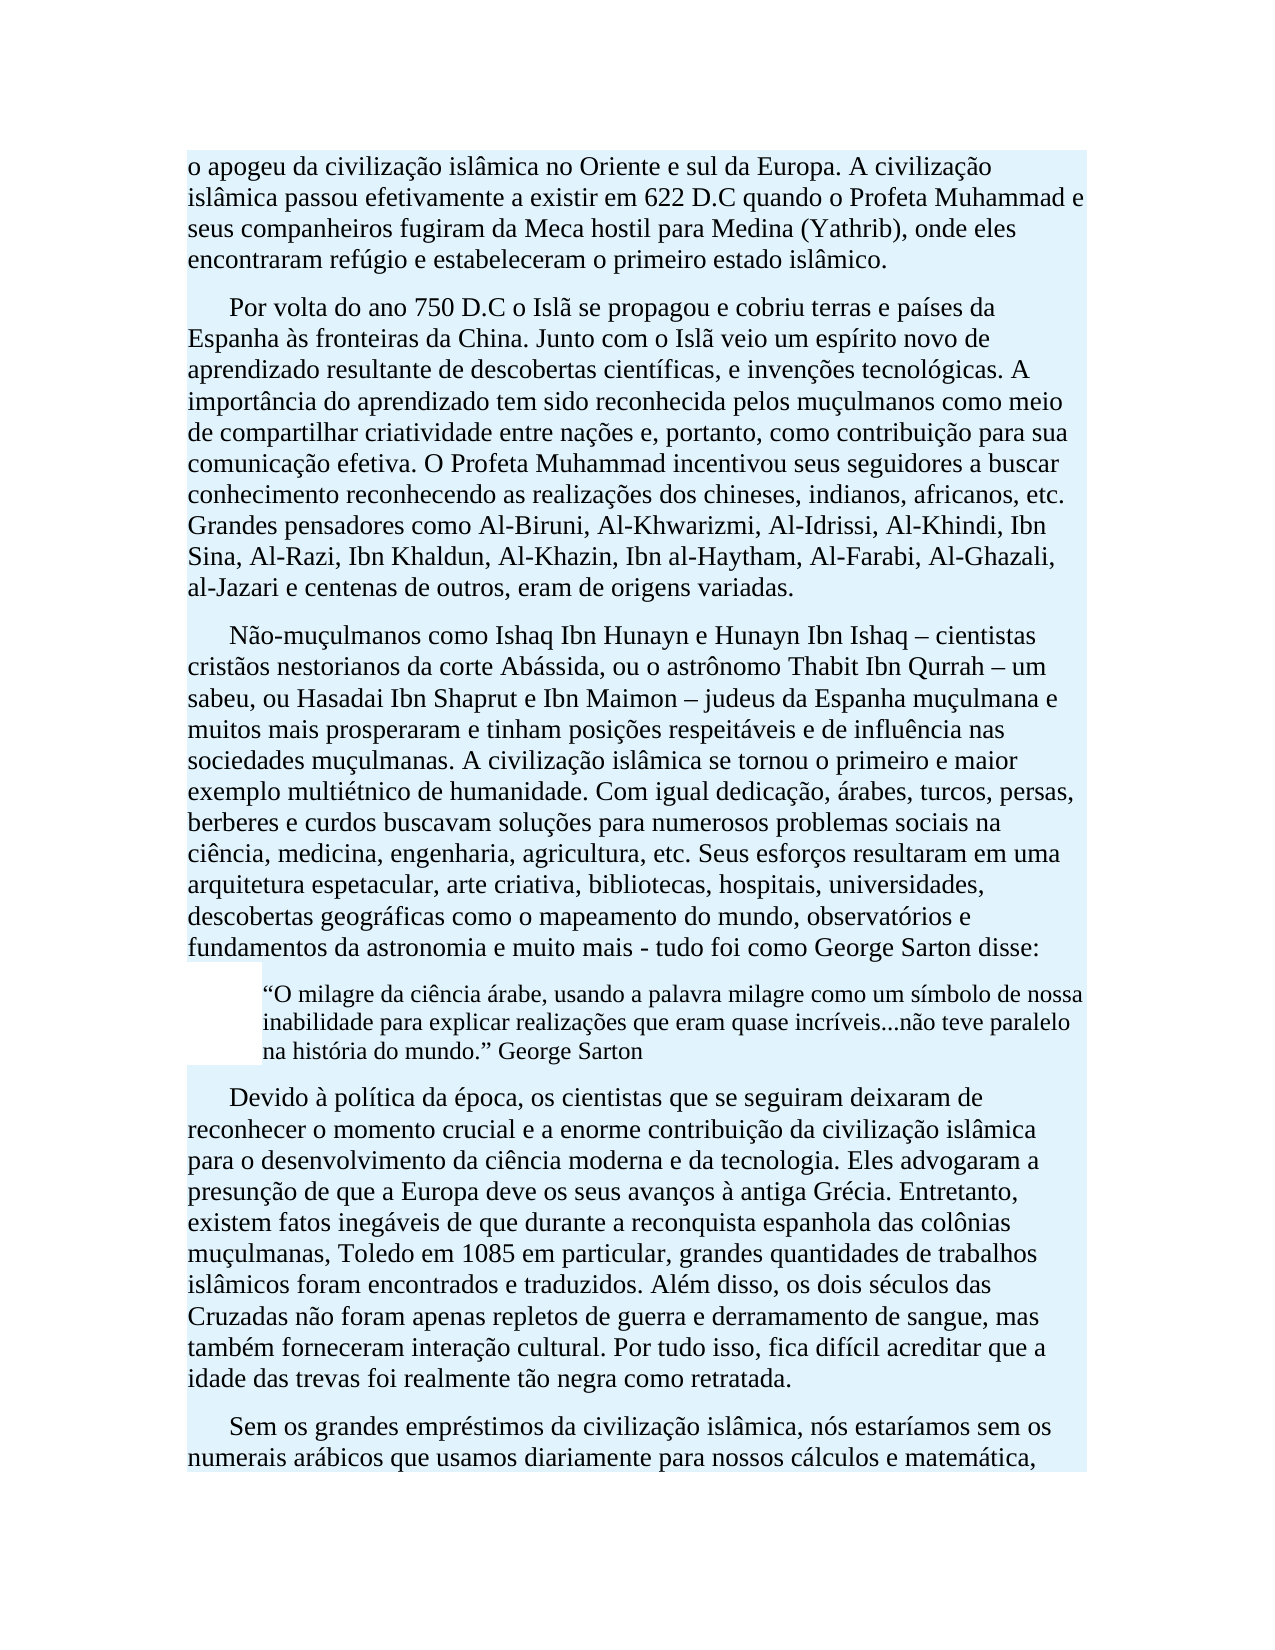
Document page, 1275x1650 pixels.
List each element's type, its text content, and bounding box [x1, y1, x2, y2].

text Por volta do ano 750 D.C o Islã se propagou e cobriu terras e países da Espanha às fronteiras da China. Junto com o Islã veio um espírito novo de aprendizado resultante de descobertas científicas, e invenções tecnológicas. A importância do aprendizado tem sido reconhecida pelos muçulmanos como meio de compartilhar criatividade entre nações e, portanto, como contribuição para sua comunicação efetiva. O Profeta Muhammad incentivou seus seguidores a buscar conhecimento reconhecendo as realizações dos chineses, indianos, africanos, etc. Grandes pensadores como Al-Biruni, Al-Khwarizmi, Al-Idrissi, Al-Khindi, Ibn Sina, Al-Razi, Ibn Khaldun, Al-Khazin, Ibn al-Haytham, Al-Farabi, Al-Ghazali, al-Jazari e centenas de outros, eram de origens variadas. [187, 291, 1087, 603]
text Não-muçulmanos como Ishaq Ibn Hunayn e Hunayn Ibn Ishaq – cientistas cristãos nestorianos da corte Abássida, ou o astrônomo Thabit Ibn Qurrah – um sabeu, ou Hasadai Ibn Shaprut e Ibn Maimon – judeus da Espanha muçulmana e muitos mais prosperaram e tinham posições respeitáveis e de influência nas sociedades muçulmanas. A civilização islâmica se tornou o primeiro e maior exemplo multiétnico de humanidade. Com igual dedicação, árabes, turcos, persas, berberes e curdos buscavam soluções para numerosos problemas sociais na ciência, medicina, engenharia, agricultura, etc. Seus esforços resultaram em uma arquitetura espetacular, arte criativa, bibliotecas, hospitais, universidades, descobertas geográficas como o mapeamento do mundo, observatórios e fundamentos da astronomia e muito mais - tudo foi como George Sarton disse: [187, 619, 1087, 962]
text Devido à política da época, os cientistas que se seguiram deixaram de reconhecer o momento crucial e a enorme contribuição da civilização islâmica para o desenvolvimento da ciência moderna e da tecnologia. Eles advogaram a presunção de que a Europa deve os seus avanços à antiga Grécia. Entretanto, existem fatos inegáveis de que durante a reconquista espanhola das colônias muçulmanas, Toledo em 1085 em particular, grandes quantidades de trabalhos islâmicos foram encontrados e traduzidos. Além disso, os dois séculos das Cruzadas não foram apenas repletos de guerra e derramamento de sangue, mas também forneceram interação cultural. Por tudo isso, fica difícil acreditar que a idade das trevas foi realmente tão negra como retratada. [187, 1082, 1087, 1393]
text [187, 1410, 1087, 1472]
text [187, 150, 1087, 274]
text “O milagre da ciência árabe, usando a palavra milagre como um símbolo de nossa inabilidade para explicar realizações que eram quase incríveis...não teve paralelo na história do mundo.” George Sarton [262, 979, 1087, 1065]
